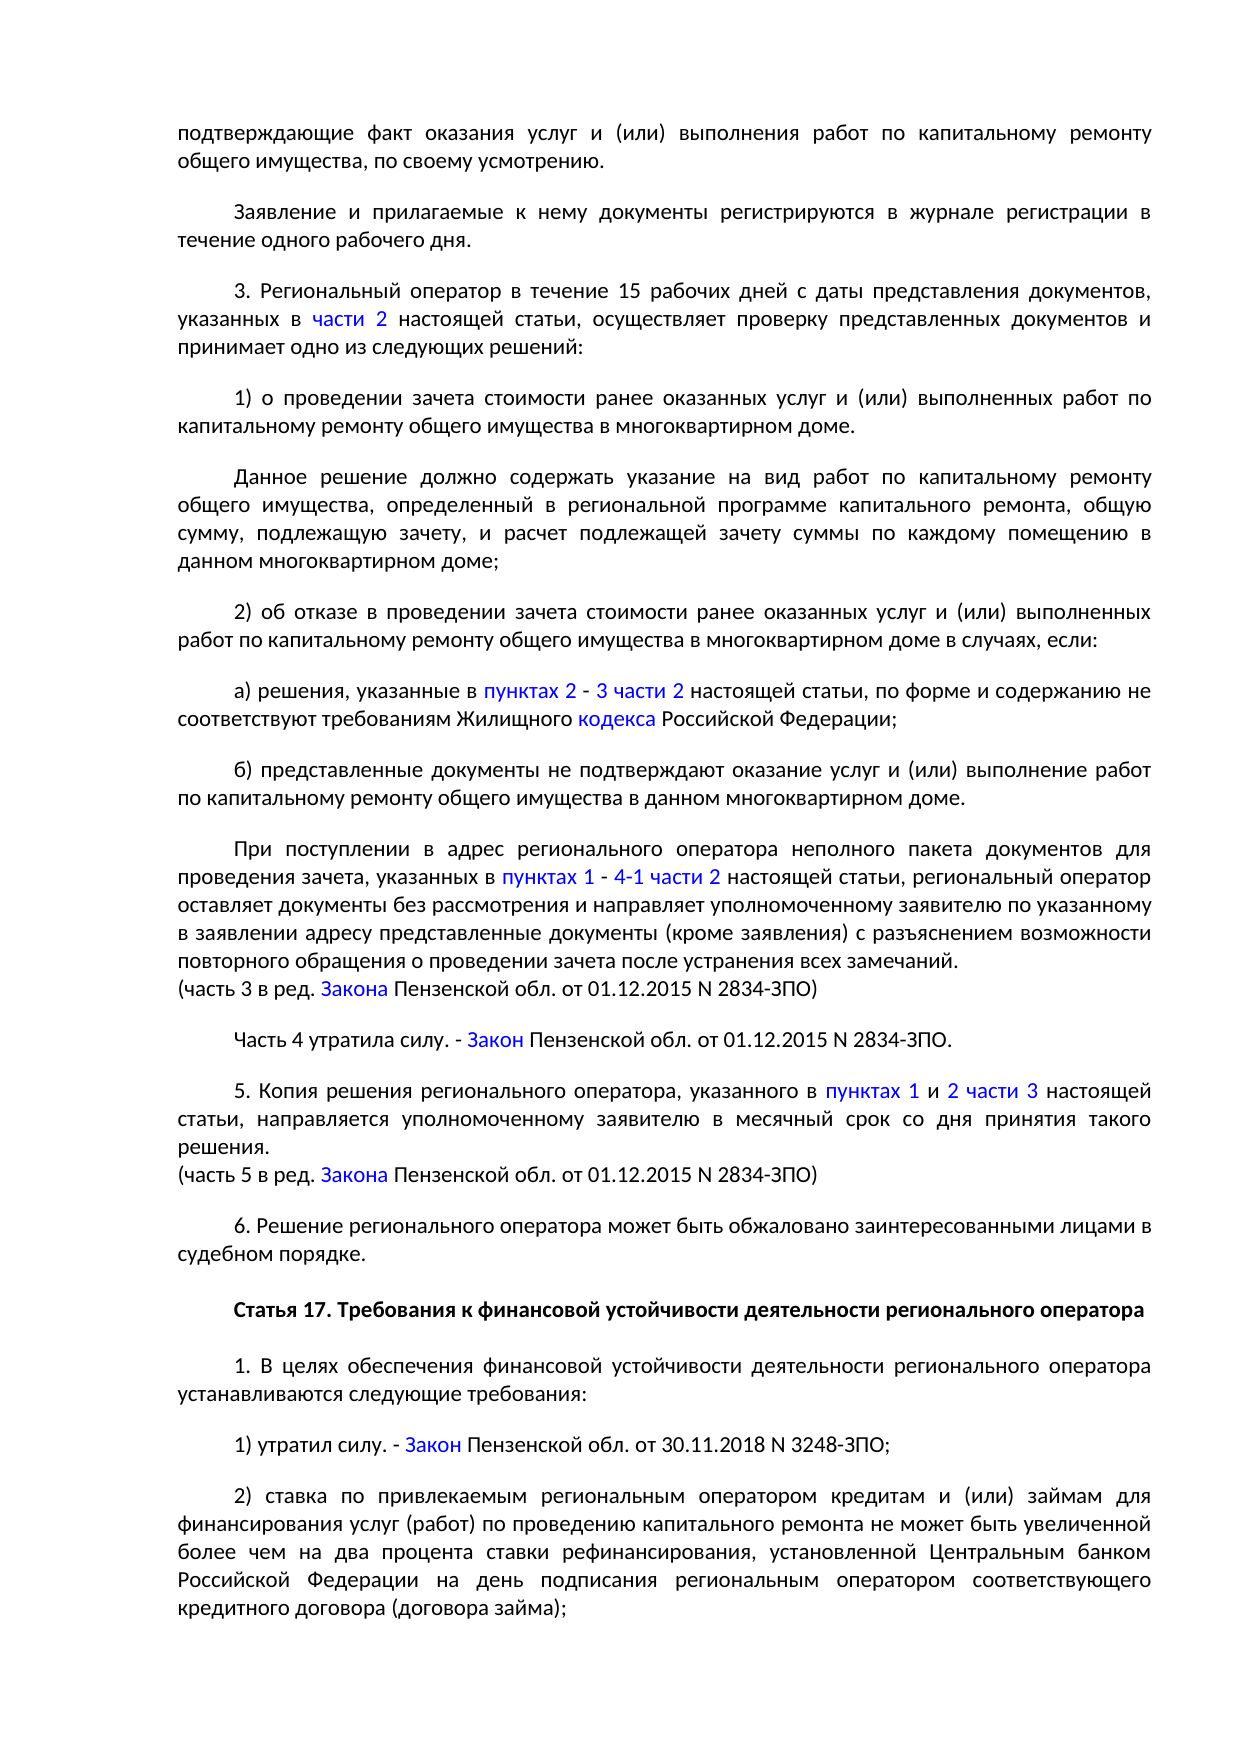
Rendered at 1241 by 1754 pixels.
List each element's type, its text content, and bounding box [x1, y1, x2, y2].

text При поступлении в адрес регионального оператора неполного пакета документов для проведения зачета, указанных в пунктах 1 - 4-1 части 2 настоящей статьи, региональный оператор оставляет документы без рассмотрения и направляет уполномоченному заявителю по указанному в заявлении адресу представленные документы (кроме заявления) с разъяснением возможности повторного обращения о проведении зачета после устранения всех замечаний. [177, 834, 1152, 974]
text Заявление и прилагаемые к нему документы регистрируются в журнале регистрации в течение одного рабочего дня. [177, 197, 1152, 253]
text 2) об отказе в проведении зачета стоимости ранее оказанных услуг и (или) выполненных работ по капитальному ремонту общего имущества в многоквартирном доме в случаях, если: [177, 597, 1152, 653]
text 1. В целях обеспечения финансовой устойчивости деятельности регионального оператора устанавливаются следующие требования: [177, 1351, 1152, 1407]
text а) решения, указанные в пунктах 2 - 3 части 2 настоящей статьи, по форме и содержанию не соответствуют требованиям Жилищного кодекса Российской Федерации; [177, 676, 1152, 732]
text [177, 118, 1152, 174]
title Статья 17. Требования к финансовой устойчивости деятельности регионального оператора [177, 1295, 1152, 1323]
text Часть 4 утратила силу. - Закон Пензенской обл. от 01.12.2015 N 2834-ЗПО. [177, 1025, 1152, 1053]
text 1) о проведении зачета стоимости ранее оказанных услуг и (или) выполненных работ по капитальному ремонту общего имущества в многоквартирном доме. [177, 383, 1152, 439]
text (часть 3 в ред. Закона Пензенской обл. от 01.12.2015 N 2834-ЗПО) [177, 974, 1152, 1002]
text 3. Региональный оператор в течение 15 рабочих дней с даты представления документов, указанных в части 2 настоящей статьи, осуществляет проверку представленных документов и принимает одно из следующих решений: [177, 276, 1152, 360]
text 1) утратил силу. - Закон Пензенской обл. от 30.11.2018 N 3248-ЗПО; [177, 1430, 1152, 1458]
text 2) ставка по привлекаемым региональным оператором кредитам и (или) займам для финансирования услуг (работ) по проведению капитального ремонта не может быть увеличенной более чем на два процента ставки рефинансирования, установленной Центральным банком Российской Федерации на день подписания региональным оператором соответствующего кредитного договора (договора займа); [177, 1481, 1152, 1621]
text 6. Решение регионального оператора может быть обжаловано заинтересованными лицами в судебном порядке. [177, 1211, 1152, 1267]
text б) представленные документы не подтверждают оказание услуг и (или) выполнение работ по капитальному ремонту общего имущества в данном многоквартирном доме. [177, 755, 1152, 811]
text Данное решение должно содержать указание на вид работ по капитальному ремонту общего имущества, определенный в региональной программе капитального ремонта, общую сумму, подлежащую зачету, и расчет подлежащей зачету суммы по каждому помещению в данном многоквартирном доме; [177, 462, 1152, 574]
text (часть 5 в ред. Закона Пензенской обл. от 01.12.2015 N 2834-ЗПО) [177, 1160, 1152, 1188]
text 5. Копия решения регионального оператора, указанного в пунктах 1 и 2 части 3 настоящей статьи, направляется уполномоченному заявителю в месячный срок со дня принятия такого решения. [177, 1076, 1152, 1160]
